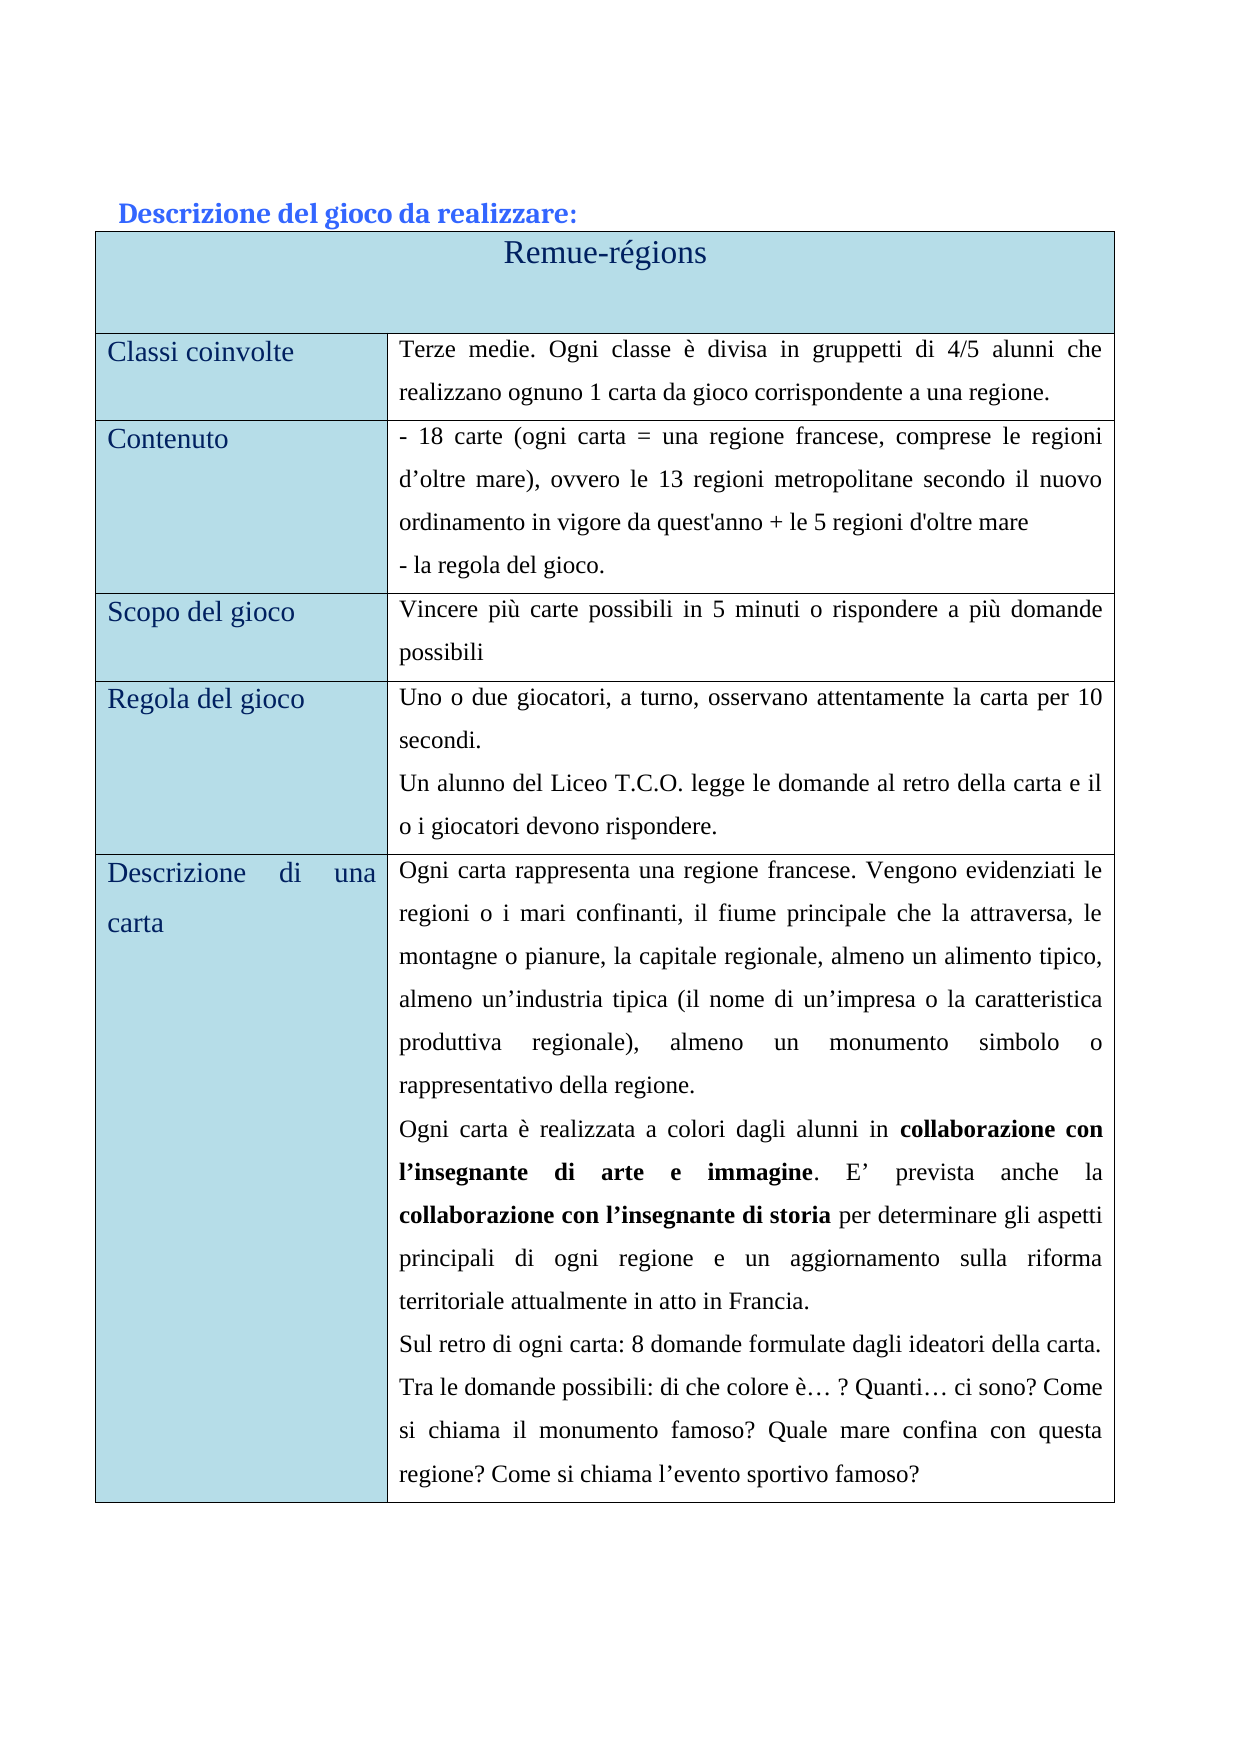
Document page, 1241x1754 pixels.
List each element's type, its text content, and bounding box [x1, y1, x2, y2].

table_cell Classi coinvolte [96, 334, 387, 420]
subtitle Descrizione del gioco da realizzare: [118, 198, 1122, 231]
table_cell - 18 carte (ogni carta = una regione francese, comprese le regioni d’oltre mare), ovvero le 13 regioni metropolitane secondo il nuovo ordinamento in vigore da quest'anno + le 5 regioni d'oltre mare - la regola del gioco. [388, 421, 1114, 593]
table_cell Scopo del gioco [96, 594, 387, 681]
table_cell Contenuto [96, 421, 387, 593]
table_cell Terze medie. Ogni classe è divisa in gruppetti di 4/5 alunni che realizzano ognuno 1 carta da gioco corrispondente a una regione. [388, 334, 1114, 420]
table_cell Vincere più carte possibili in 5 minuti o rispondere a più domande possibili [388, 594, 1114, 681]
table_cell Uno o due giocatori, a turno, osservano attentamente la carta per 10 secondi. Un alunno del Liceo T.C.O. legge le domande al retro della carta e il o i giocatori devono rispondere. [388, 682, 1114, 854]
table_cell Ogni carta rappresenta una regione francese. Vengono evidenziati le regioni o i mari confinanti, il fiume principale che la attraversa, le montagne o pianure, la capitale regionale, almeno un alimento tipico, almeno un’industria tipica (il nome di un’impresa o la caratteristica produttiva regionale), almeno un monumento simbolo o rappresentativo della regione. Ogni carta è realizzata a colori dagli alunni in collaborazione con l’insegnante di arte e immagine. E’ prevista anche la collaborazione con l’insegnante di storia per determinare gli aspetti principali di ogni regione e un aggiornamento sulla riforma territoriale attualmente in atto in Francia. Sul retro di ogni carta: 8 domande formulate dagli ideatori della carta. Tra le domande possibili: di che colore è… ? Quanti… ci sono? Come si chiama il monumento famoso? Quale mare confina con questa regione? Come si chiama l’evento sportivo famoso? [388, 855, 1114, 1502]
table_cell Regola del gioco [96, 682, 387, 854]
table_cell Descrizione di una carta [96, 855, 387, 1502]
table_header Remue-régions [96, 232, 1114, 333]
